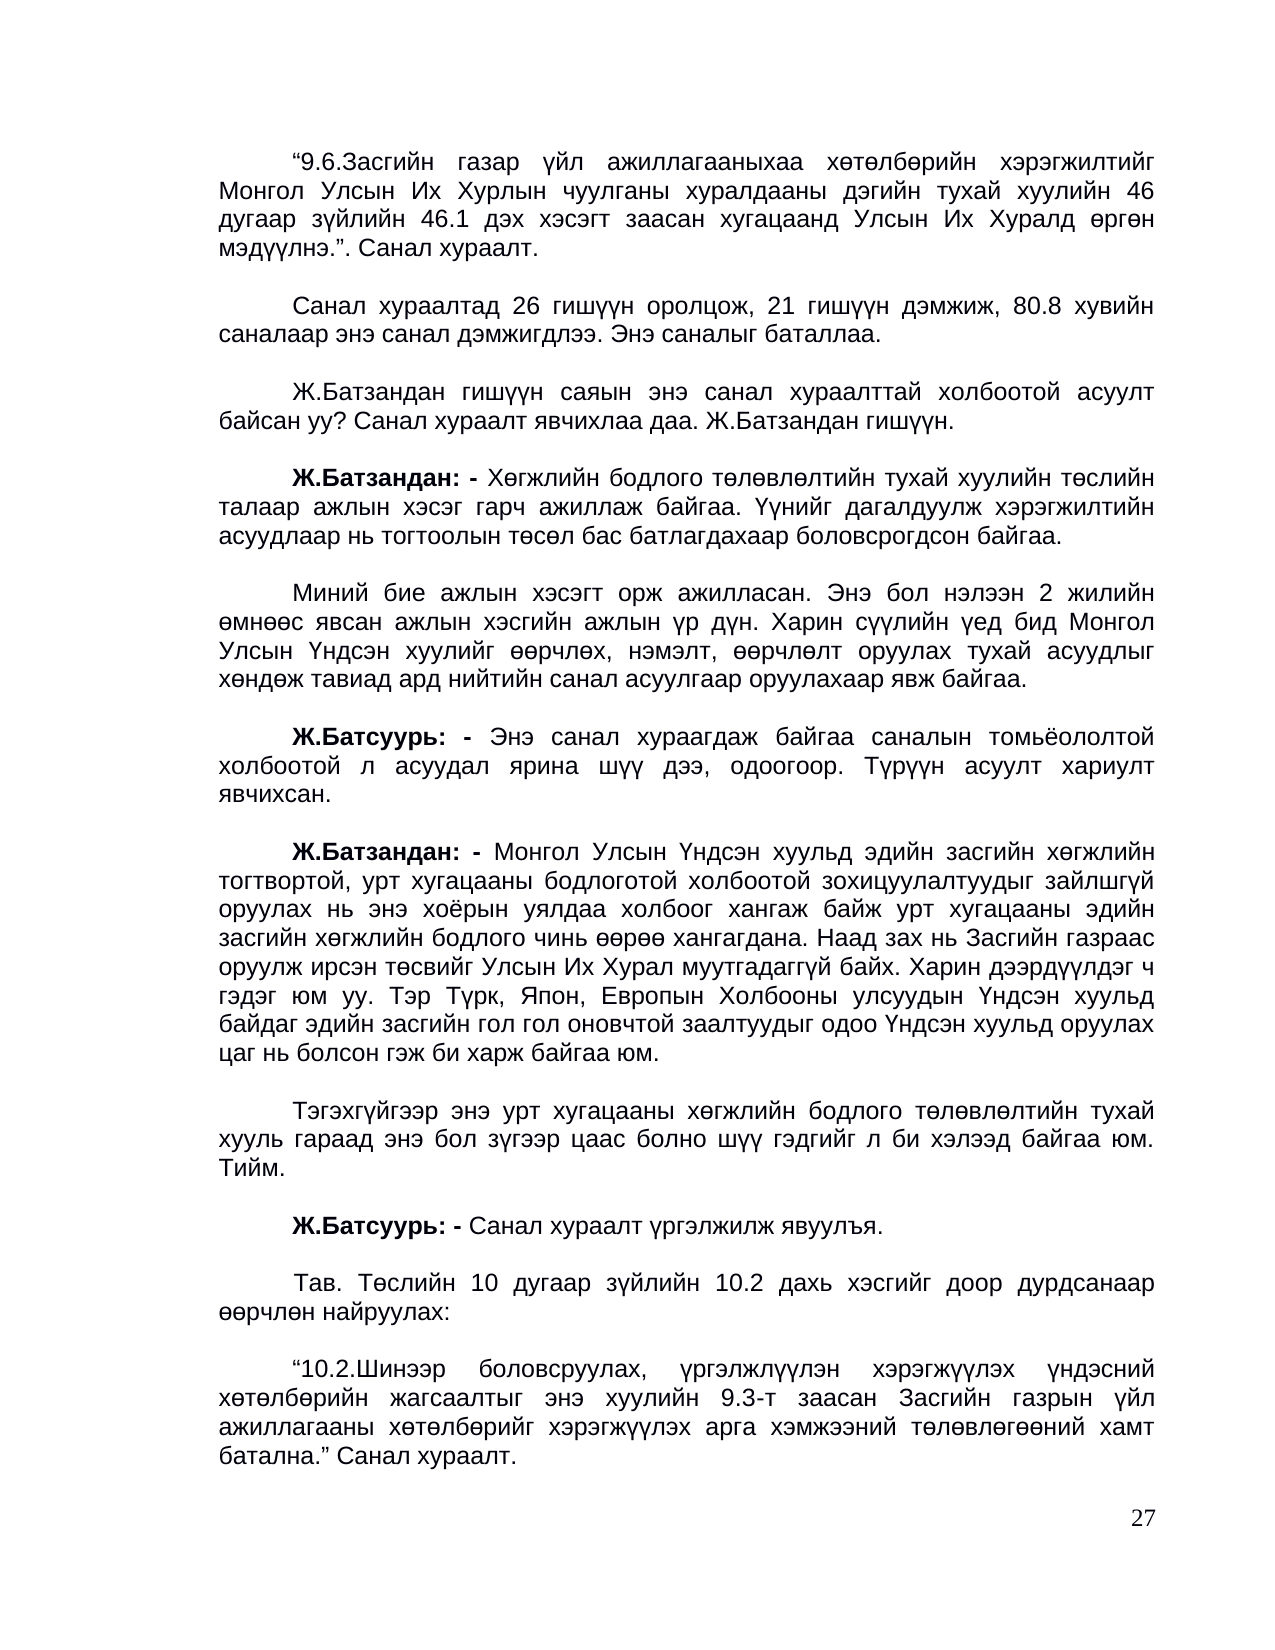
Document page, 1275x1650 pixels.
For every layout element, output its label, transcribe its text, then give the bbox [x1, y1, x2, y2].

text “9.6.Засгийн газар үйл ажиллагааныхаа хөтөлбөрийн хэрэгжилтийг Монгол Улсын Их Хурлын чуулганы хуралдааны дэгийн тухай хуулийн 46 дугаар зүйлийн 46.1 дэх хэсэгт заасан хугацаанд Улсын Их Хуралд өргөн мэдүүлнэ.”. Санал хураалт. [218, 147, 1156, 262]
text Ж.Батзандан: - Хөгжлийн бодлого төлөвлөлтийн тухай хуулийн төслийн талаар ажлын хэсэг гарч ажиллаж байгаа. Үүнийг дагалдуулж хэрэгжилтийн асуудлаар нь тогтоолын төсөл бас батлагдахаар боловсрогдсон байгаа. [218, 463, 1156, 549]
text Тав. Төслийн 10 дугаар зүйлийн 10.2 дахь хэсгийг доор дурдсанаар өөрчлөн найруулах: [218, 1268, 1156, 1326]
text Ж.Батзандан гишүүн саяын энэ санал хураалттай холбоотой асуулт байсан уу? Санал хураалт явчихлаа даа. Ж.Батзандан гишүүн. [218, 377, 1156, 434]
text Ж.Батсуурь: - Энэ санал хураагдаж байгаа саналын томьёололтой холбоотой л асуудал ярина шүү дээ, одоогоор. Түрүүн асуулт хариулт явчихсан. [218, 722, 1156, 808]
text Ж.Батсуурь: - Санал хураалт үргэлжилж явуулъя. [218, 1211, 1156, 1239]
text Тэгэхгүйгээр энэ урт хугацааны хөгжлийн бодлого төлөвлөлтийн тухай хууль гараад энэ бол зүгээр цаас болно шүү гэдгийг л би хэлээд байгаа юм. Тийм. [218, 1096, 1156, 1182]
list “10.2.Шинээр боловсруулах, үргэлжлүүлэн хэрэгжүүлэх үндэсний хөтөлбөрийн жагсаалтыг энэ хуулийн 9.3-т заасан Засгийн газрын үйл ажиллагааны хөтөлбөрийг хэрэгжүүлэх арга хэмжээний төлөвлөгөөний хамт батална.” Санал хураалт. [218, 1354, 1156, 1469]
text Санал хураалтад 26 гишүүн оролцож, 21 гишүүн дэмжиж, 80.8 хувийн саналаар энэ санал дэмжигдлээ. Энэ саналыг баталлаа. [218, 291, 1156, 348]
text Ж.Батзандан: - Монгол Улсын Үндсэн хуульд эдийн засгийн хөгжлийн тогтвортой, урт хугацааны бодлоготой холбоотой зохицуулалтуудыг зайлшгүй оруулах нь энэ хоёрын уялдаа холбоог хангаж байж урт хугацааны эдийн засгийн хөгжлийн бодлого чинь өөрөө хангагдана. Наад зах нь Засгийн газраас оруулж ирсэн төсвийг Улсын Их Хурал муутгадаггүй байх. Харин дээрдүүлдэг ч гэдэг юм уу. Тэр Түрк, Япон, Европын Холбооны улсуудын Үндсэн хуульд байдаг эдийн засгийн гол гол оновчтой заалтуудыг одоо Үндсэн хуульд оруулах цаг нь болсон гэж би харж байгаа юм. [218, 837, 1156, 1067]
text Миний бие ажлын хэсэгт орж ажилласан. Энэ бол нэлээн 2 жилийн өмнөөс явсан ажлын хэсгийн ажлын үр дүн. Харин сүүлийн үед бид Монгол Улсын Үндсэн хуулийг өөрчлөх, нэмэлт, өөрчлөлт оруулах тухай асуудлыг хөндөж тавиад ард нийтийн санал асуулгаар оруулахаар явж байгаа. [218, 578, 1156, 693]
